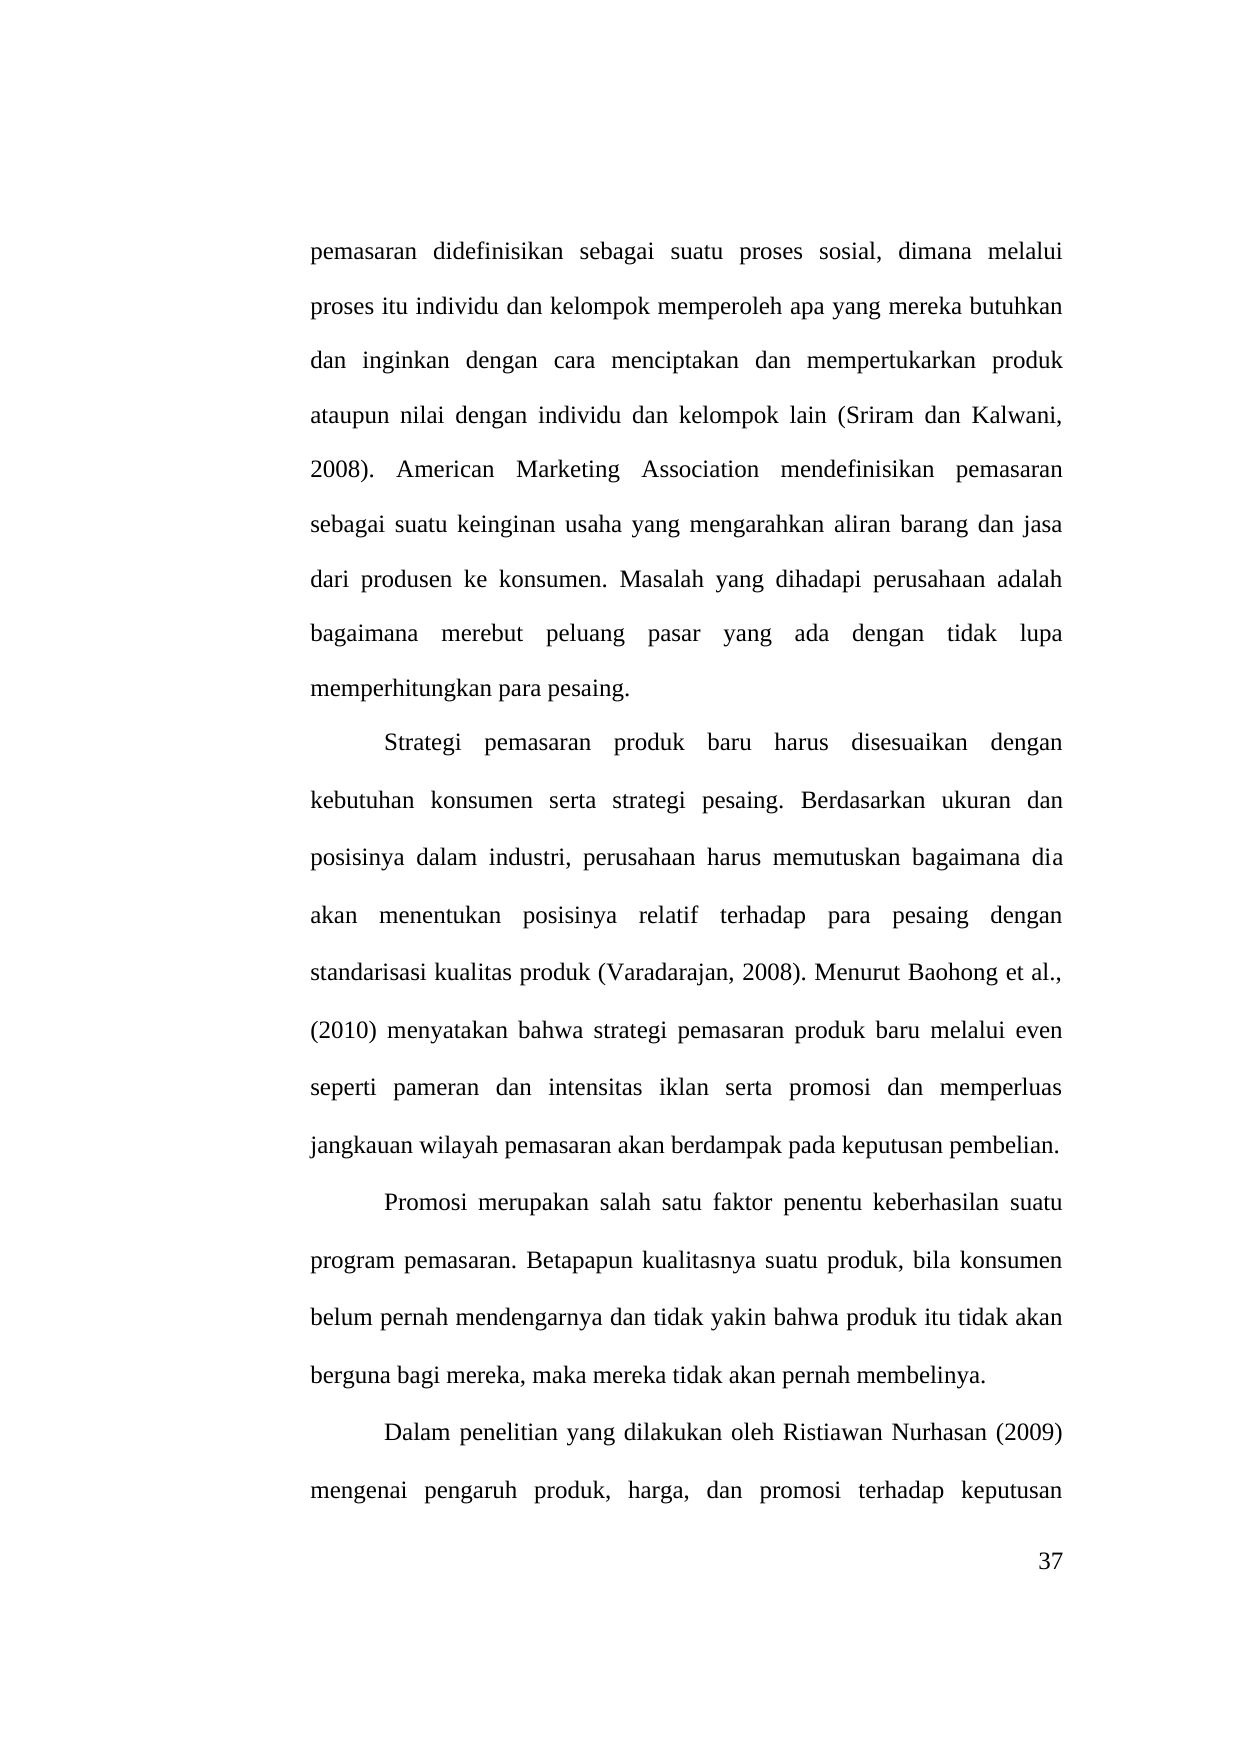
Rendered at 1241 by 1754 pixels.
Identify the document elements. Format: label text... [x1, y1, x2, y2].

text Promosi merupakan salah satu faktor penentu keberhasilan suatu program pemasaran. Betapapun kualitasnya suatu produk, bila konsumen belum pernah mendengarnya dan tidak yakin bahwa produk itu tidak akan berguna bagi mereka, maka mereka tidak akan pernah membelinya. [310, 1187, 1063, 1389]
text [310, 236, 1063, 702]
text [310, 1417, 1063, 1504]
text Strategi pemasaran produk baru harus disesuaikan dengan kebutuhan konsumen serta strategi pesaing. Berdasarkan ukuran dan posisinya dalam industri, perusahaan harus memutuskan bagaimana dia akan menentukan posisinya relatif terhadap para pesaing dengan standarisasi kualitas produk (Varadarajan, 2008). Menurut Baohong et al., (2010) menyatakan bahwa strategi pemasaran produk baru melalui even seperti pameran dan intensitas iklan serta promosi dan memperluas jangkauan wilayah pemasaran akan berdampak pada keputusan pembelian. [310, 727, 1063, 1159]
